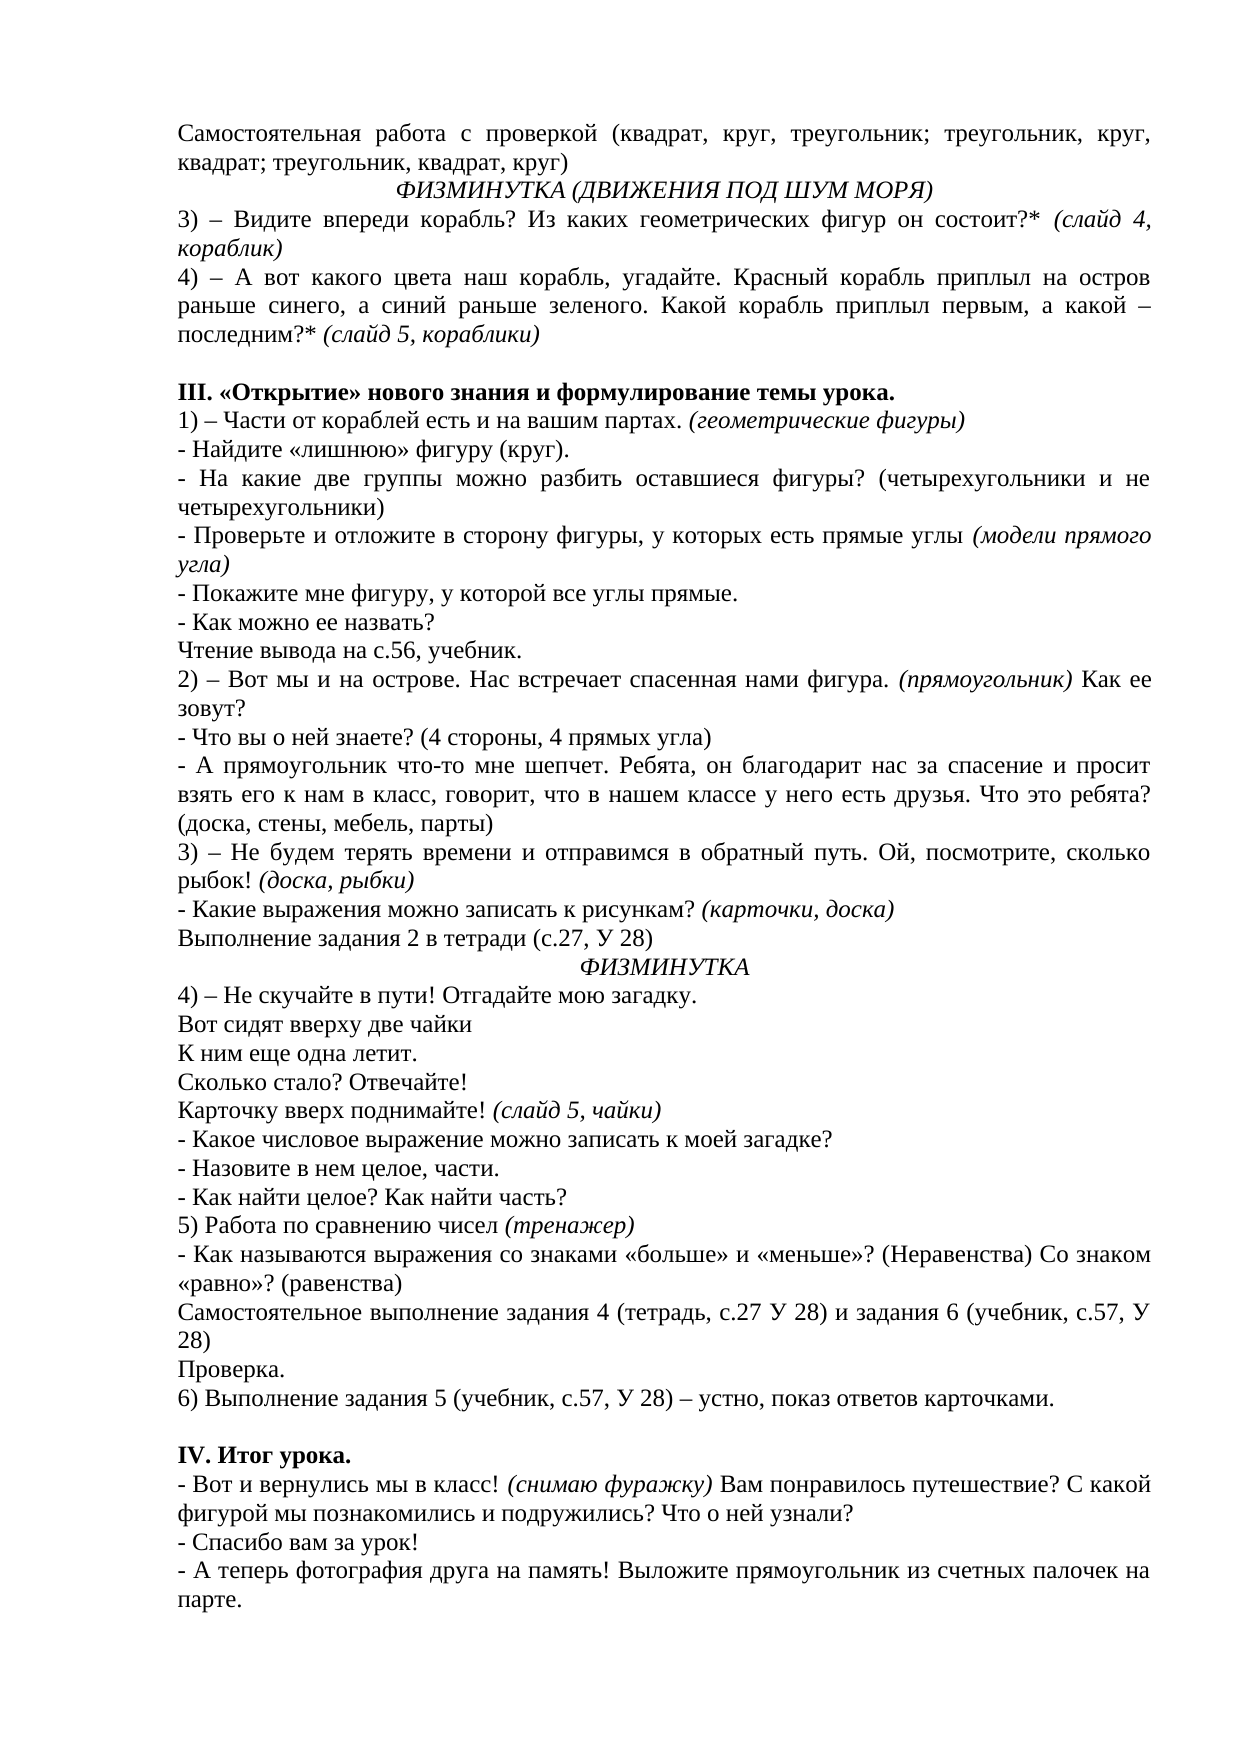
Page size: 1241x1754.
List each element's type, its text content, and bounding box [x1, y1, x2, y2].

text Выполнение задания 2 в тетради (с.27, У 28) [177, 923, 1152, 952]
text - Как называются выражения со знаками «больше» и «меньше»? (Неравенства) Со знаком «равно»? (равенства) [177, 1239, 1152, 1297]
text Самостоятельная работа с проверкой (квадрат, круг, треугольник; треугольник, круг, квадрат; треугольник, квадрат, круг) [177, 118, 1152, 176]
text - Найдите «лишнюю» фигуру (круг). [177, 434, 1152, 463]
text - Что вы о ней знаете? (4 стороны, 4 прямых угла) [177, 722, 1152, 751]
text К ним еще одна летит. [177, 1038, 1152, 1067]
text IV. Итог урока. [177, 1441, 1152, 1469]
text 1) – Части от кораблей есть и на вашим партах. (геометрические фигуры) [177, 406, 1152, 434]
text - Проверьте и отложите в сторону фигуры, у которых есть прямые углы (модели прямого угла) [177, 521, 1152, 578]
text - Вот и вернулись мы в класс! (снимаю фуражку) Вам понравилось путешествие? С какой фигурой мы познакомились и подружились? Что о ней узнали? [177, 1469, 1152, 1527]
text Сколько стало? Отвечайте! [177, 1067, 1152, 1096]
text - Какое числовое выражение можно записать к моей загадке? [177, 1124, 1152, 1153]
text 5) Работа по сравнению чисел (тренажер) [177, 1211, 1152, 1239]
text 4) – А вот какого цвета наш корабль, угадайте. Красный корабль приплыл на остров раньше синего, а синий раньше зеленого. Какой корабль приплыл первым, а какой – последним?* (слайд 5, кораблики) [177, 262, 1152, 348]
text - А прямоугольник что-то мне шепчет. Ребята, он благодарит нас за спасение и просит взять его к нам в класс, говорит, что в нашем классе у него есть друзья. Что это ребята? (доска, стены, мебель, парты) [177, 751, 1152, 837]
text 3) – Видите впереди корабль? Из каких геометрических фигур он состоит?* (слайд 4, кораблик) [177, 204, 1152, 262]
text - Покажите мне фигуру, у которой все углы прямые. [177, 578, 1152, 607]
text - Назовите в нем целое, части. [177, 1153, 1152, 1182]
text 3) – Не будем терять времени и отправимся в обратный путь. Ой, посмотрите, сколько рыбок! (доска, рыбки) [177, 837, 1152, 894]
text - Как найти целое? Как найти часть? [177, 1182, 1152, 1211]
text ФИЗМИНУТКА (ДВИЖЕНИЯ ПОД ШУМ МОРЯ) [177, 176, 1152, 204]
text Самостоятельное выполнение задания 4 (тетрадь, с.27 У 28) и задания 6 (учебник, с.57, У 28) [177, 1297, 1152, 1354]
text III. «Открытие» нового знания и формулирование темы урока. [177, 377, 1152, 406]
text - А теперь фотография друга на память! Выложите прямоугольник из счетных палочек на парте. [177, 1556, 1152, 1613]
text Проверка. [177, 1354, 1152, 1383]
text Карточку вверх поднимайте! (слайд 5, чайки) [177, 1096, 1152, 1124]
text - Спасибо вам за урок! [177, 1527, 1152, 1556]
text 2) – Вот мы и на острове. Нас встречает спасенная нами фигура. (прямоугольник) Как ее зовут? [177, 664, 1152, 722]
text - На какие две группы можно разбить оставшиеся фигуры? (четырехугольники и не четырехугольники) [177, 463, 1152, 521]
text Чтение вывода на с.56, учебник. [177, 636, 1152, 664]
text 4) – Не скучайте в пути! Отгадайте мою загадку. [177, 981, 1152, 1009]
text 6) Выполнение задания 5 (учебник, с.57, У 28) – устно, показ ответов карточками. [177, 1383, 1152, 1412]
text ФИЗМИНУТКА [177, 952, 1152, 981]
text - Как можно ее назвать? [177, 607, 1152, 636]
text - Какие выражения можно записать к рисункам? (карточки, доска) [177, 894, 1152, 923]
text Вот сидят вверху две чайки [177, 1009, 1152, 1038]
